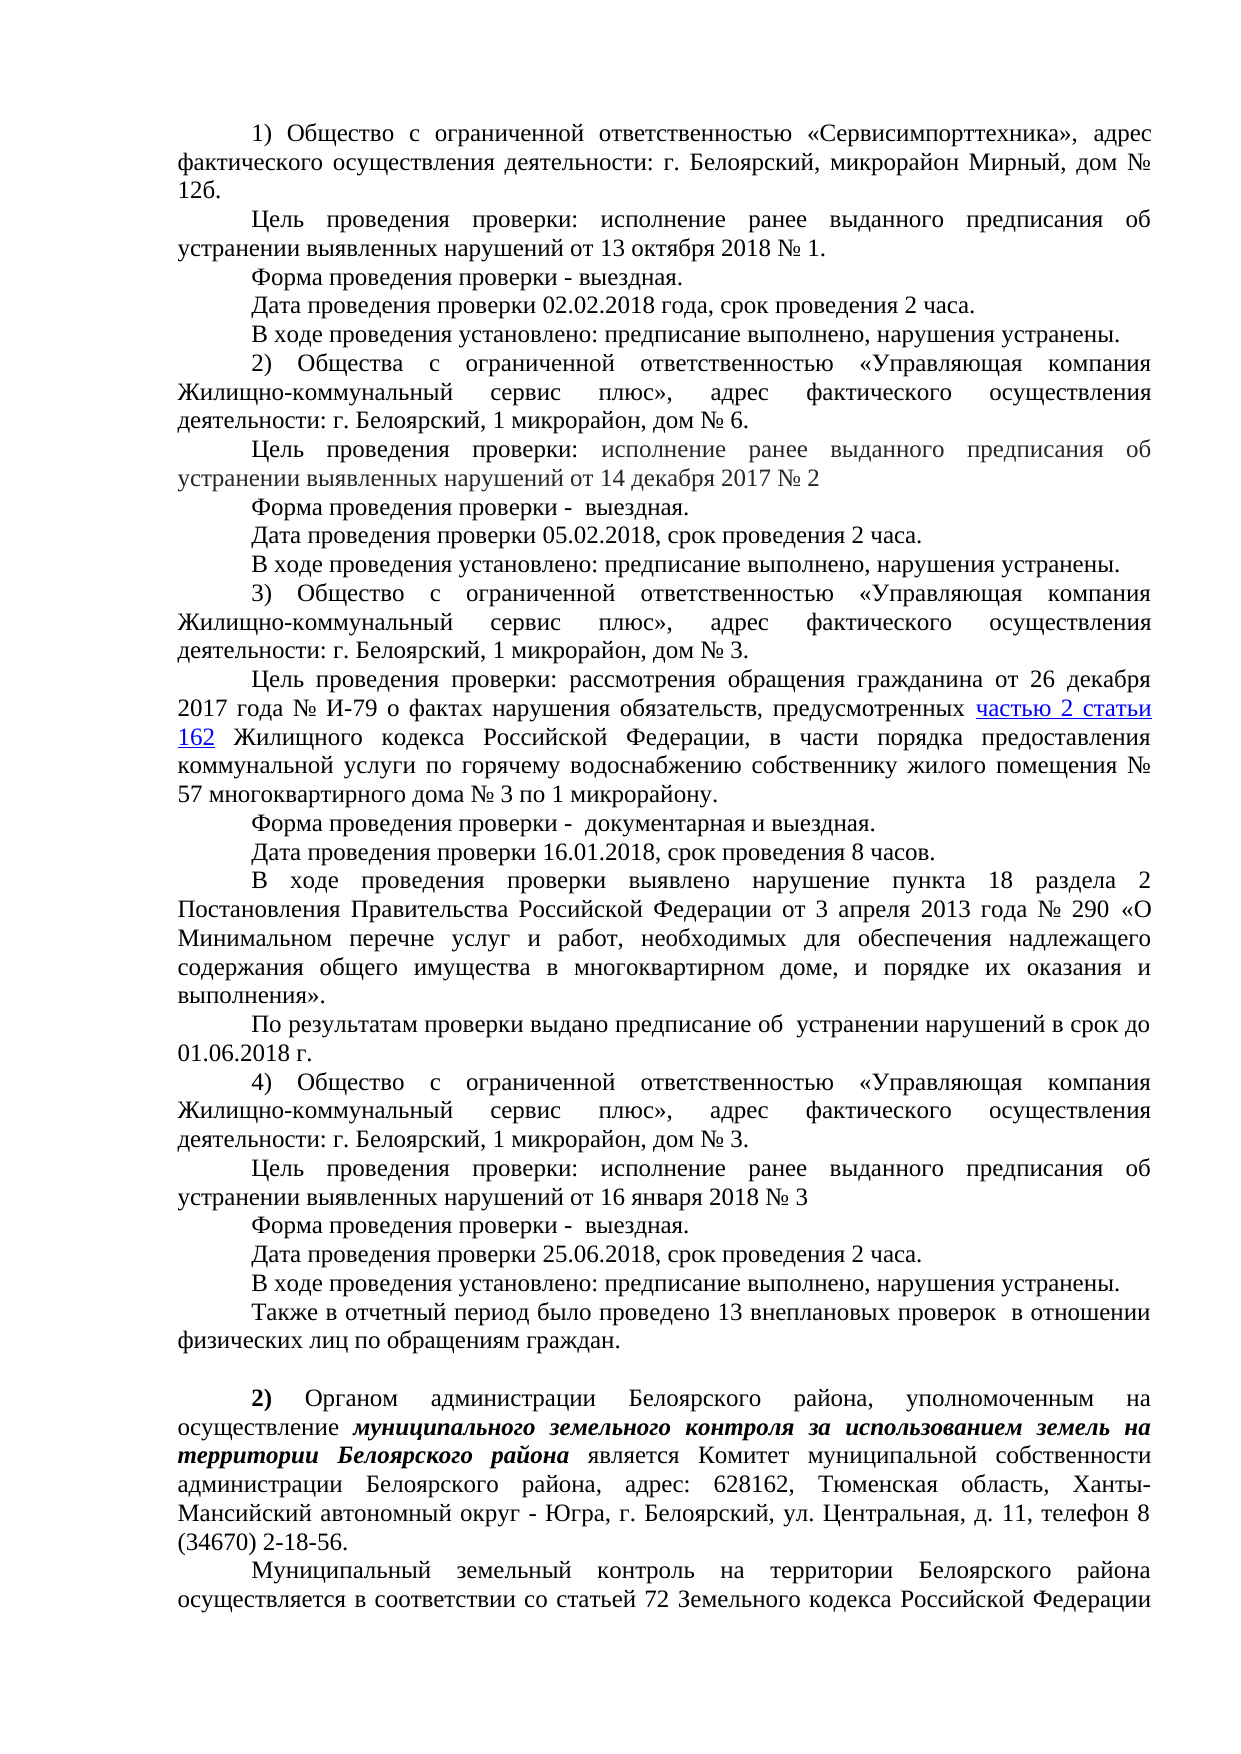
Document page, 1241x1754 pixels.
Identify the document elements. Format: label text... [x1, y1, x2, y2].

text Дата проведения проверки 25.06.2018, срок проведения 2 часа. [177, 1239, 1152, 1268]
text Форма проведения проверки - выездная. [177, 1211, 1152, 1239]
text 1) Общество с ограниченной ответственностью «Сервисимпорттехника», адрес фактического осуществления деятельности: г. Белоярский, микрорайон Мирный, дом № 12б. [177, 118, 1152, 204]
text В ходе проведения проверки выявлено нарушение пункта 18 раздела 2 Постановления Правительства Российской Федерации от 3 апреля 2013 года № 290 «О Минимальном перечне услуг и работ, необходимых для обеспечения надлежащего содержания общего имущества в многоквартирном доме, и порядке их оказания и выполнения». [177, 866, 1152, 1009]
text Дата проведения проверки 02.02.2018 года, срок проведения 2 часа. [177, 291, 1152, 319]
text Цель проведения проверки: исполнение ранее выданного предписания об устранении выявленных нарушений от 16 января 2018 № 3 [177, 1153, 1152, 1211]
text 2) Общества с ограниченной ответственностью «Управляющая компания Жилищно-коммунальный сервис плюс», адрес фактического осуществления деятельности: г. Белоярский, 1 микрорайон, дом № 6. [177, 348, 1152, 434]
text Также в отчетный период было проведено 13 внеплановых проверок в отношении физических лиц по обращениям граждан. [177, 1297, 1152, 1354]
text Цель проведения проверки: рассмотрения обращения гражданина от 26 декабря 2017 года № И-79 о фактах нарушения обязательств, предусмотренных частью 2 статьи 162 Жилищного кодекса Российской Федерации, в части порядка предоставления коммунальной услуги по горячему водоснабжению собственнику жилого помещения № 57 многоквартирного дома № 3 по 1 микрорайону. [177, 664, 1152, 808]
text Форма проведения проверки - выездная. [177, 492, 1152, 521]
text Дата проведения проверки 05.02.2018, срок проведения 2 часа. [177, 521, 1152, 549]
text 2) Органом администрации Белоярского района, уполномоченным на осуществление муниципального земельного контроля за использованием земель на территории Белоярского района является Комитет муниципальной собственности администрации Белоярского района, адрес: 628162, Тюменская область, Ханты-Мансийский автономный округ - Югра, г. Белоярский, ул. Центральная, д. 11, телефон 8 (34670) 2-18-56. [177, 1383, 1152, 1556]
text Цель проведения проверки: исполнение ранее выданного предписания об устранении выявленных нарушений от 13 октября 2018 № 1. [177, 204, 1152, 262]
text В ходе проведения установлено: предписание выполнено, нарушения устранены. [177, 549, 1152, 578]
text 3) Общество с ограниченной ответственностью «Управляющая компания Жилищно-коммунальный сервис плюс», адрес фактического осуществления деятельности: г. Белоярский, 1 микрорайон, дом № 3. [177, 578, 1152, 664]
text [177, 1556, 1152, 1613]
text Форма проведения проверки - выездная. [177, 262, 1152, 291]
text Дата проведения проверки 16.01.2018, срок проведения 8 часов. [177, 837, 1152, 866]
text В ходе проведения установлено: предписание выполнено, нарушения устранены. [177, 319, 1152, 348]
text Цель проведения проверки: исполнение ранее выданного предписания об устранении выявленных нарушений от 14 декабря 2017 № 2 [177, 434, 1152, 492]
text В ходе проведения установлено: предписание выполнено, нарушения устранены. [177, 1268, 1152, 1297]
text Форма проведения проверки - документарная и выездная. [177, 808, 1152, 837]
text По результатам проверки выдано предписание об устранении нарушений в срок до 01.06.2018 г. [177, 1009, 1152, 1067]
text 4) Общество с ограниченной ответственностью «Управляющая компания Жилищно-коммунальный сервис плюс», адрес фактического осуществления деятельности: г. Белоярский, 1 микрорайон, дом № 3. [177, 1067, 1152, 1153]
